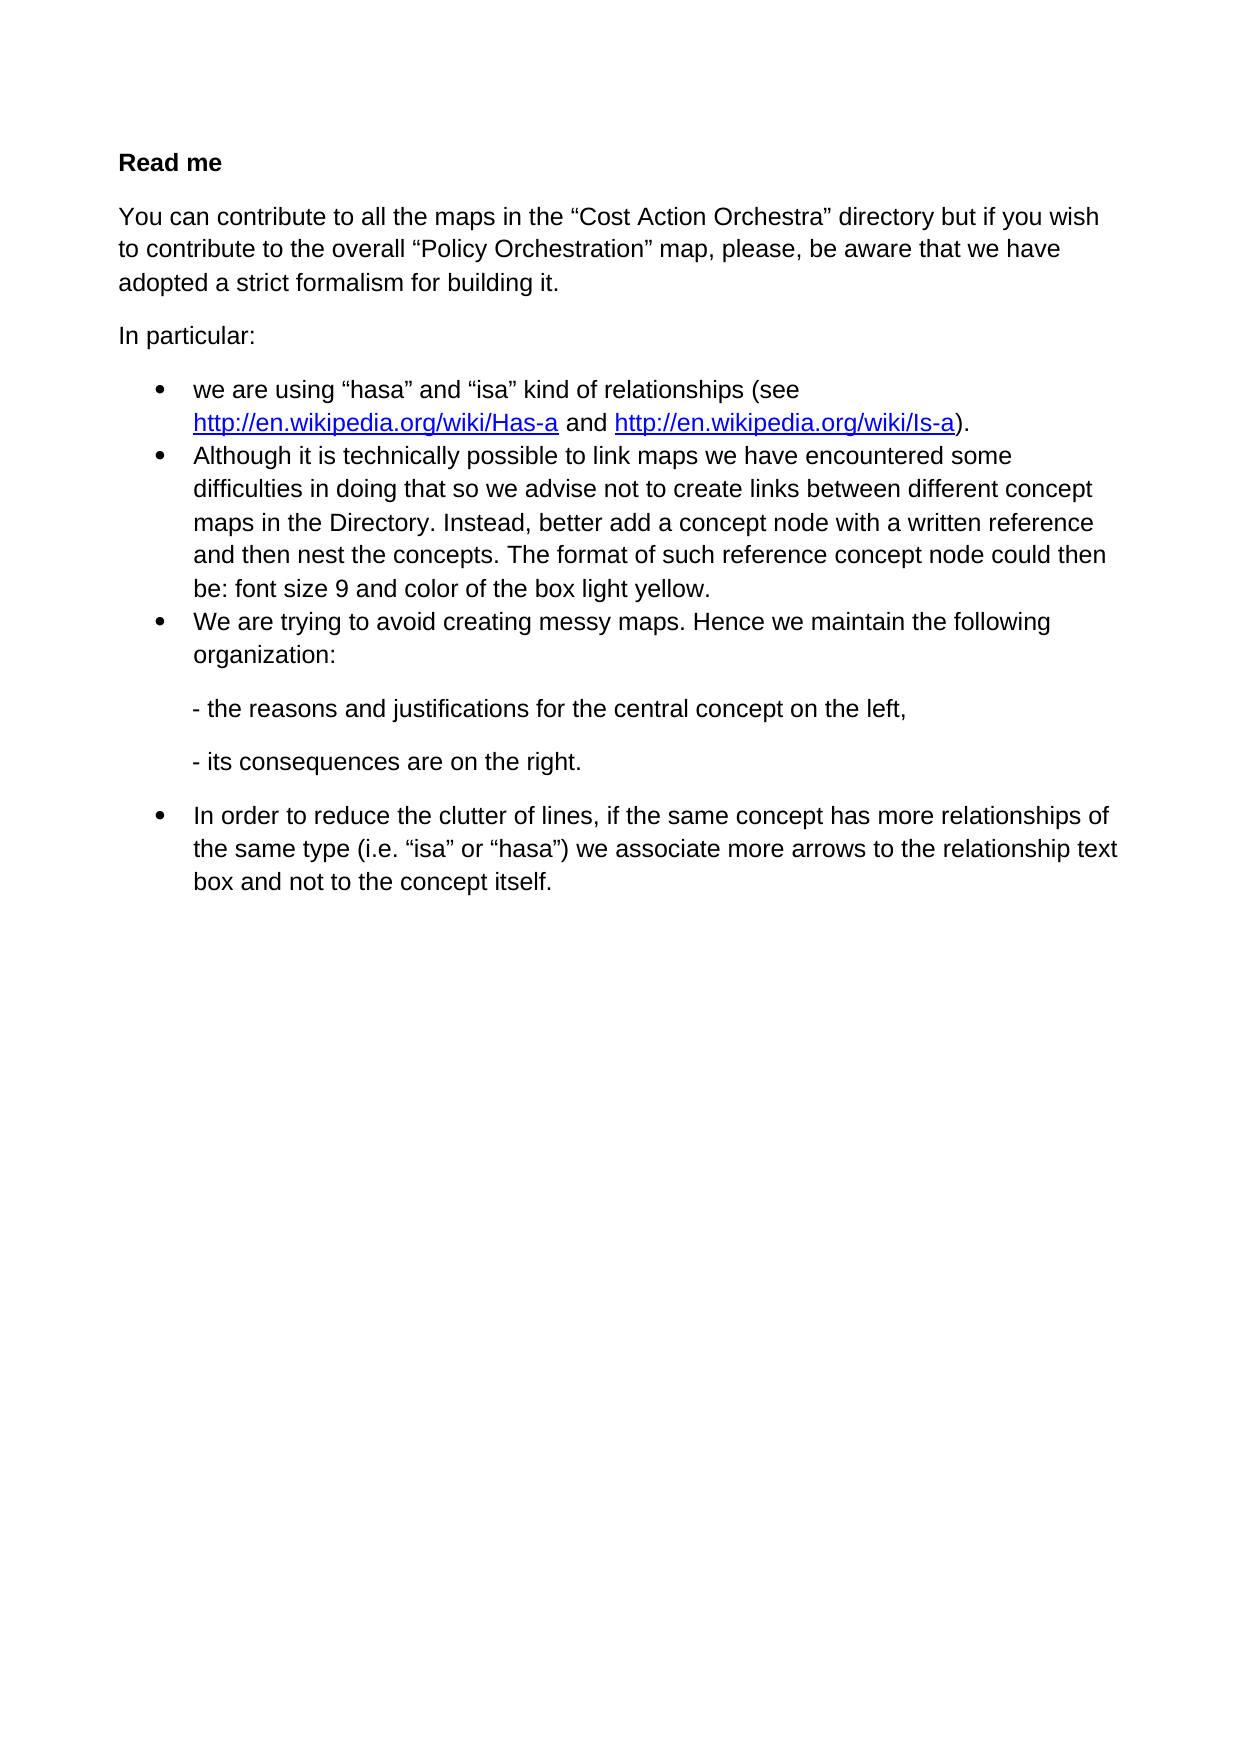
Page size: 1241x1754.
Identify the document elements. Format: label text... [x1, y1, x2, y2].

text - the reasons and justifications for the central concept on the left, [118, 693, 1122, 722]
text - its consequences are on the right. [118, 747, 1122, 776]
list We are trying to avoid creating messy maps. Hence we maintain the following organization: [156, 607, 1122, 668]
list we are using “hasa” and “isa” kind of relationships (see http://en.wikipedia.org/wiki/Has-a and http://en.wikipedia.org/wiki/Is-a). [156, 375, 1122, 437]
list In order to reduce the clutter of lines, if the same concept has more relationships of the same type (i.e. “isa” or “hasa”) we associate more arrows to the relationship text box and not to the concept itself. [156, 801, 1122, 896]
text You can contribute to all the maps in the “Cost Action Orchestra” directory but if you wish to contribute to the overall “Policy Orchestration” map, please, be aware that we have adopted a strict formalism for building it. [118, 201, 1122, 296]
text In particular: [118, 321, 1122, 350]
list Although it is technically possible to link maps we have encountered some difficulties in doing that so we advise not to create links between different concept maps in the Directory. Instead, better add a concept node with a written reference and then nest the concepts. The format of such reference concept node could then be: font size 9 and color of the box light yellow. [156, 441, 1122, 602]
text Read me [118, 148, 1122, 176]
